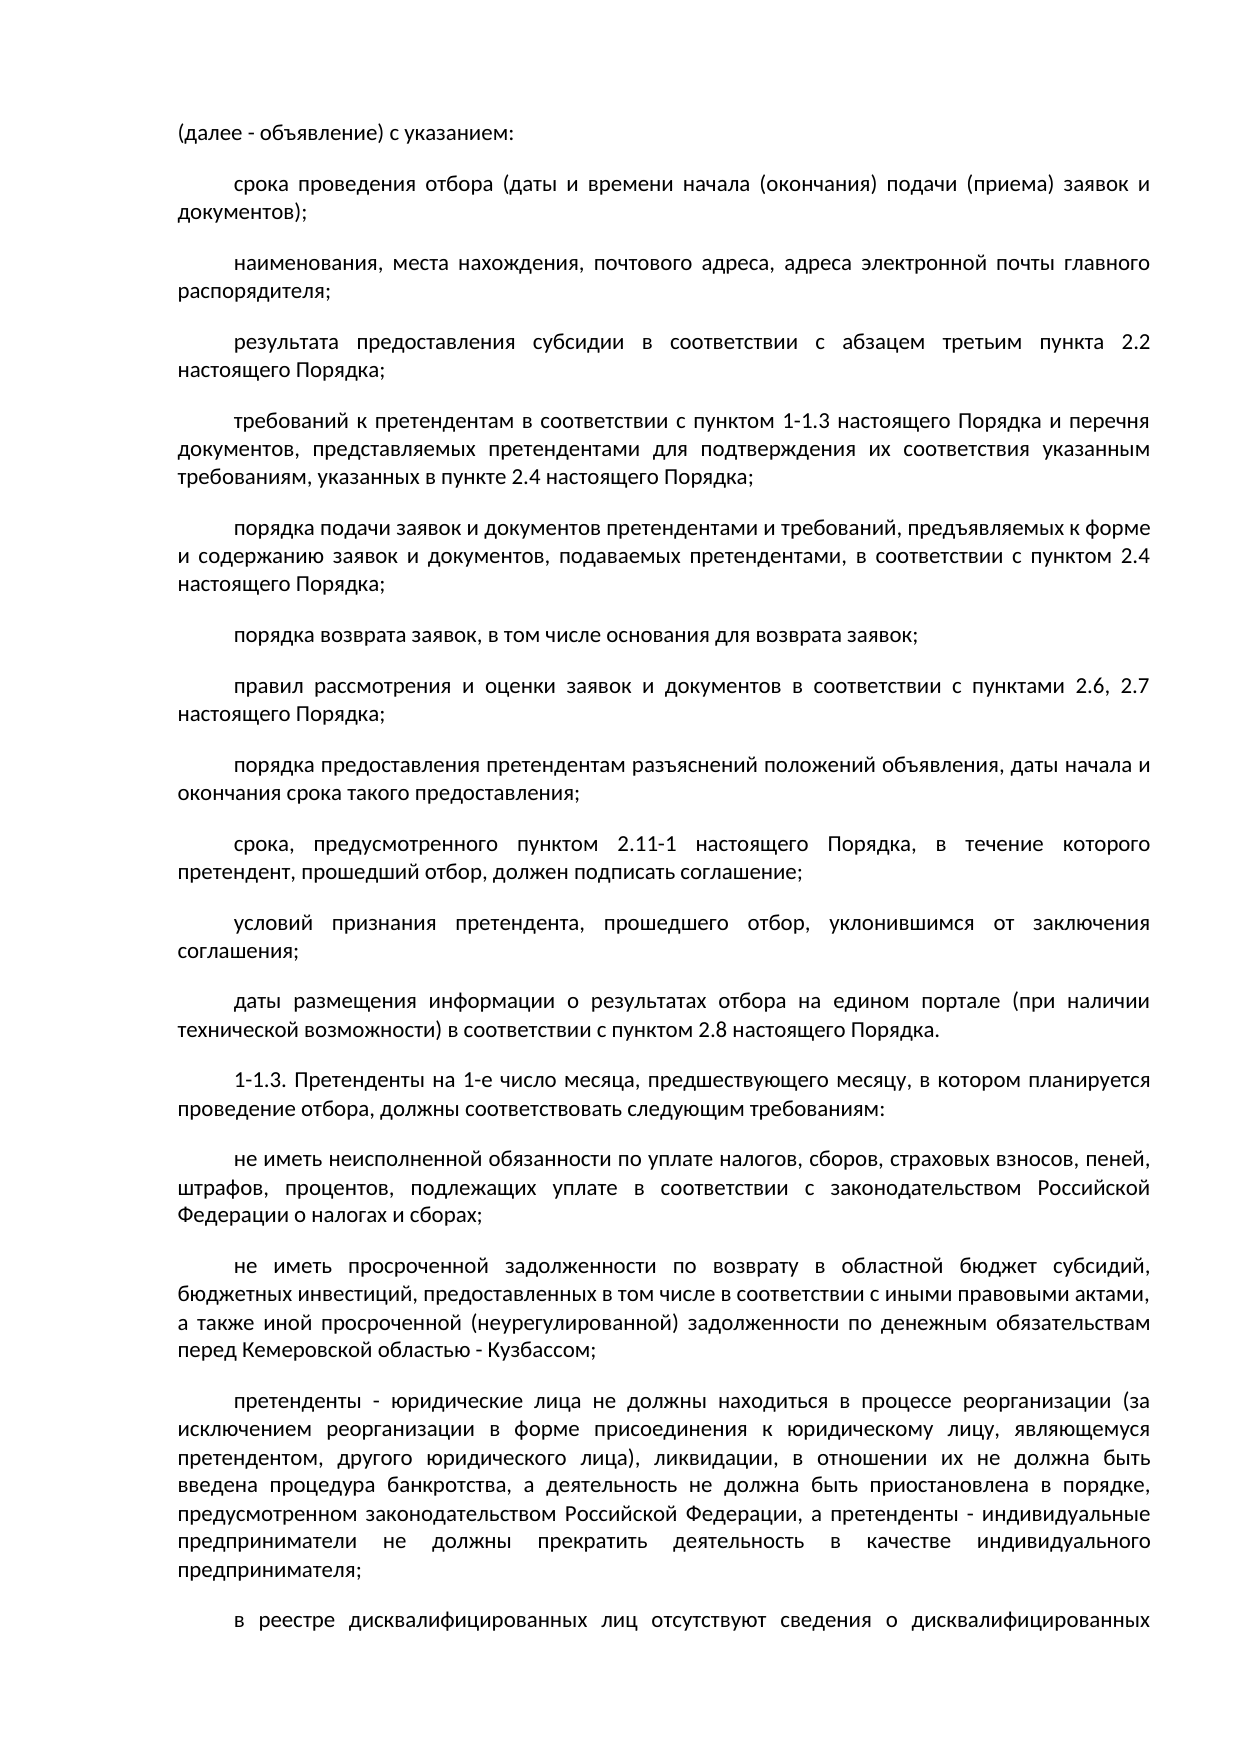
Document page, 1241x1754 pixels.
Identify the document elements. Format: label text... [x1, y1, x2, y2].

text требований к претендентам в соответствии с пунктом 1-1.3 настоящего Порядка и перечня документов, представляемых претендентами для подтверждения их соответствия указанным требованиям, указанных в пункте 2.4 настоящего Порядка; [177, 406, 1152, 490]
text наименования, места нахождения, почтового адреса, адреса электронной почты главного распорядителя; [177, 248, 1152, 304]
text срока проведения отбора (даты и времени начала (окончания) подачи (приема) заявок и документов); [177, 169, 1152, 225]
text результата предоставления субсидии в соответствии с абзацем третьим пункта 2.2 настоящего Порядка; [177, 327, 1152, 383]
text порядка предоставления претендентам разъяснений положений объявления, даты начала и окончания срока такого предоставления; [177, 750, 1152, 806]
text претенденты - юридические лица не должны находиться в процессе реорганизации (за исключением реорганизации в форме присоединения к юридическому лицу, являющемуся претендентом, другого юридического лица), ликвидации, в отношении их не должна быть введена процедура банкротства, а деятельность не должна быть приостановлена в порядке, предусмотренном законодательством Российской Федерации, а претенденты - индивидуальные предприниматели не должны прекратить деятельность в качестве индивидуального предпринимателя; [177, 1387, 1152, 1583]
text 1-1.3. Претенденты на 1-е число месяца, предшествующего месяцу, в котором планируется проведение отбора, должны соответствовать следующим требованиям: [177, 1066, 1152, 1122]
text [177, 118, 1152, 146]
text порядка подачи заявок и документов претендентами и требований, предъявляемых к форме и содержанию заявок и документов, подаваемых претендентами, в соответствии с пунктом 2.4 настоящего Порядка; [177, 513, 1152, 597]
text не иметь просроченной задолженности по возврату в областной бюджет субсидий, бюджетных инвестиций, предоставленных в том числе в соответствии с иными правовыми актами, а также иной просроченной (неурегулированной) задолженности по денежным обязательствам перед Кемеровской областью - Кузбассом; [177, 1252, 1152, 1364]
text условий признания претендента, прошедшего отбор, уклонившимся от заключения соглашения; [177, 908, 1152, 964]
text даты размещения информации о результатах отбора на едином портале (при наличии технической возможности) в соответствии с пунктом 2.8 настоящего Порядка. [177, 987, 1152, 1043]
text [177, 1606, 1152, 1634]
text не иметь неисполненной обязанности по уплате налогов, сборов, страховых взносов, пеней, штрафов, процентов, подлежащих уплате в соответствии с законодательством Российской Федерации о налогах и сборах; [177, 1144, 1152, 1229]
text порядка возврата заявок, в том числе основания для возврата заявок; [177, 620, 1152, 648]
text правил рассмотрения и оценки заявок и документов в соответствии с пунктами 2.6, 2.7 настоящего Порядка; [177, 671, 1152, 727]
text срока, предусмотренного пунктом 2.11-1 настоящего Порядка, в течение которого претендент, прошедший отбор, должен подписать соглашение; [177, 829, 1152, 885]
